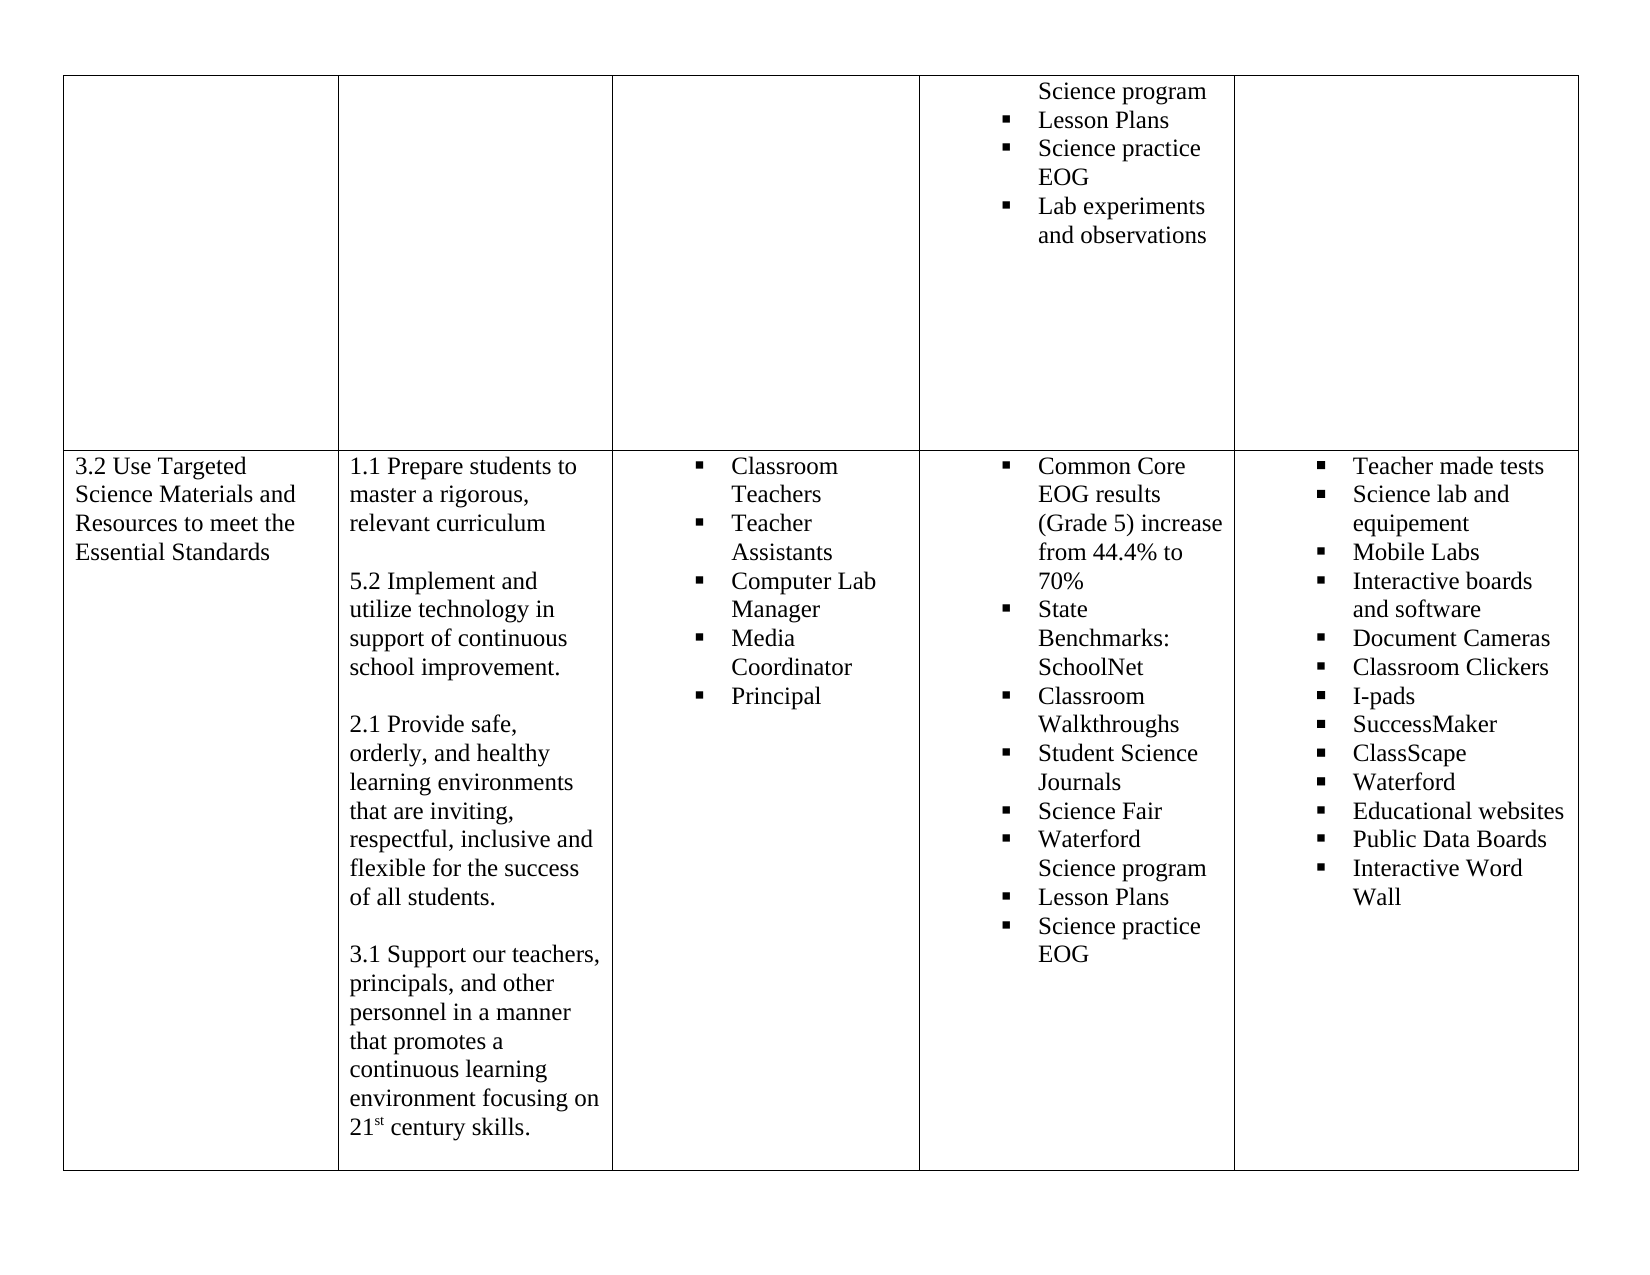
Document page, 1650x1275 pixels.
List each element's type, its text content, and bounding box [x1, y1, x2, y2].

table_cell Teacher made tests Science lab and equipement Mobile Labs Interactive boards and software Document Cameras Classroom Clickers I-pads SuccessMaker ClassScape Waterford Educational websites Public Data Boards Interactive Word Wall [1235, 451, 1578, 1169]
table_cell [64, 76, 338, 450]
table_cell 1.1 Prepare students to master a rigorous, relevant curriculum 5.2 Implement and utilize technology in support of continuous school improvement. 2.1 Provide safe, orderly, and healthy learning environments that are inviting, respectful, inclusive and flexible for the success of all students. 3.1 Support our teachers, principals, and other personnel in a manner that promotes a continuous learning environment focusing on 21st century skills. [339, 451, 612, 1169]
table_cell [339, 76, 612, 450]
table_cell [613, 76, 919, 450]
table_cell Common Core EOG results (Grade 5) increase from 44.4% to 70% State Benchmarks: SchoolNet Classroom Walkthroughs Student Science Journals Science Fair Waterford Science program Lesson Plans Science practice EOG [920, 451, 1234, 1169]
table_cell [613, 451, 919, 1169]
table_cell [920, 76, 1234, 450]
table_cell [1235, 76, 1578, 450]
table_cell 3.2 Use Targeted Science Materials and Resources to meet the Essential Standards [64, 451, 338, 1169]
